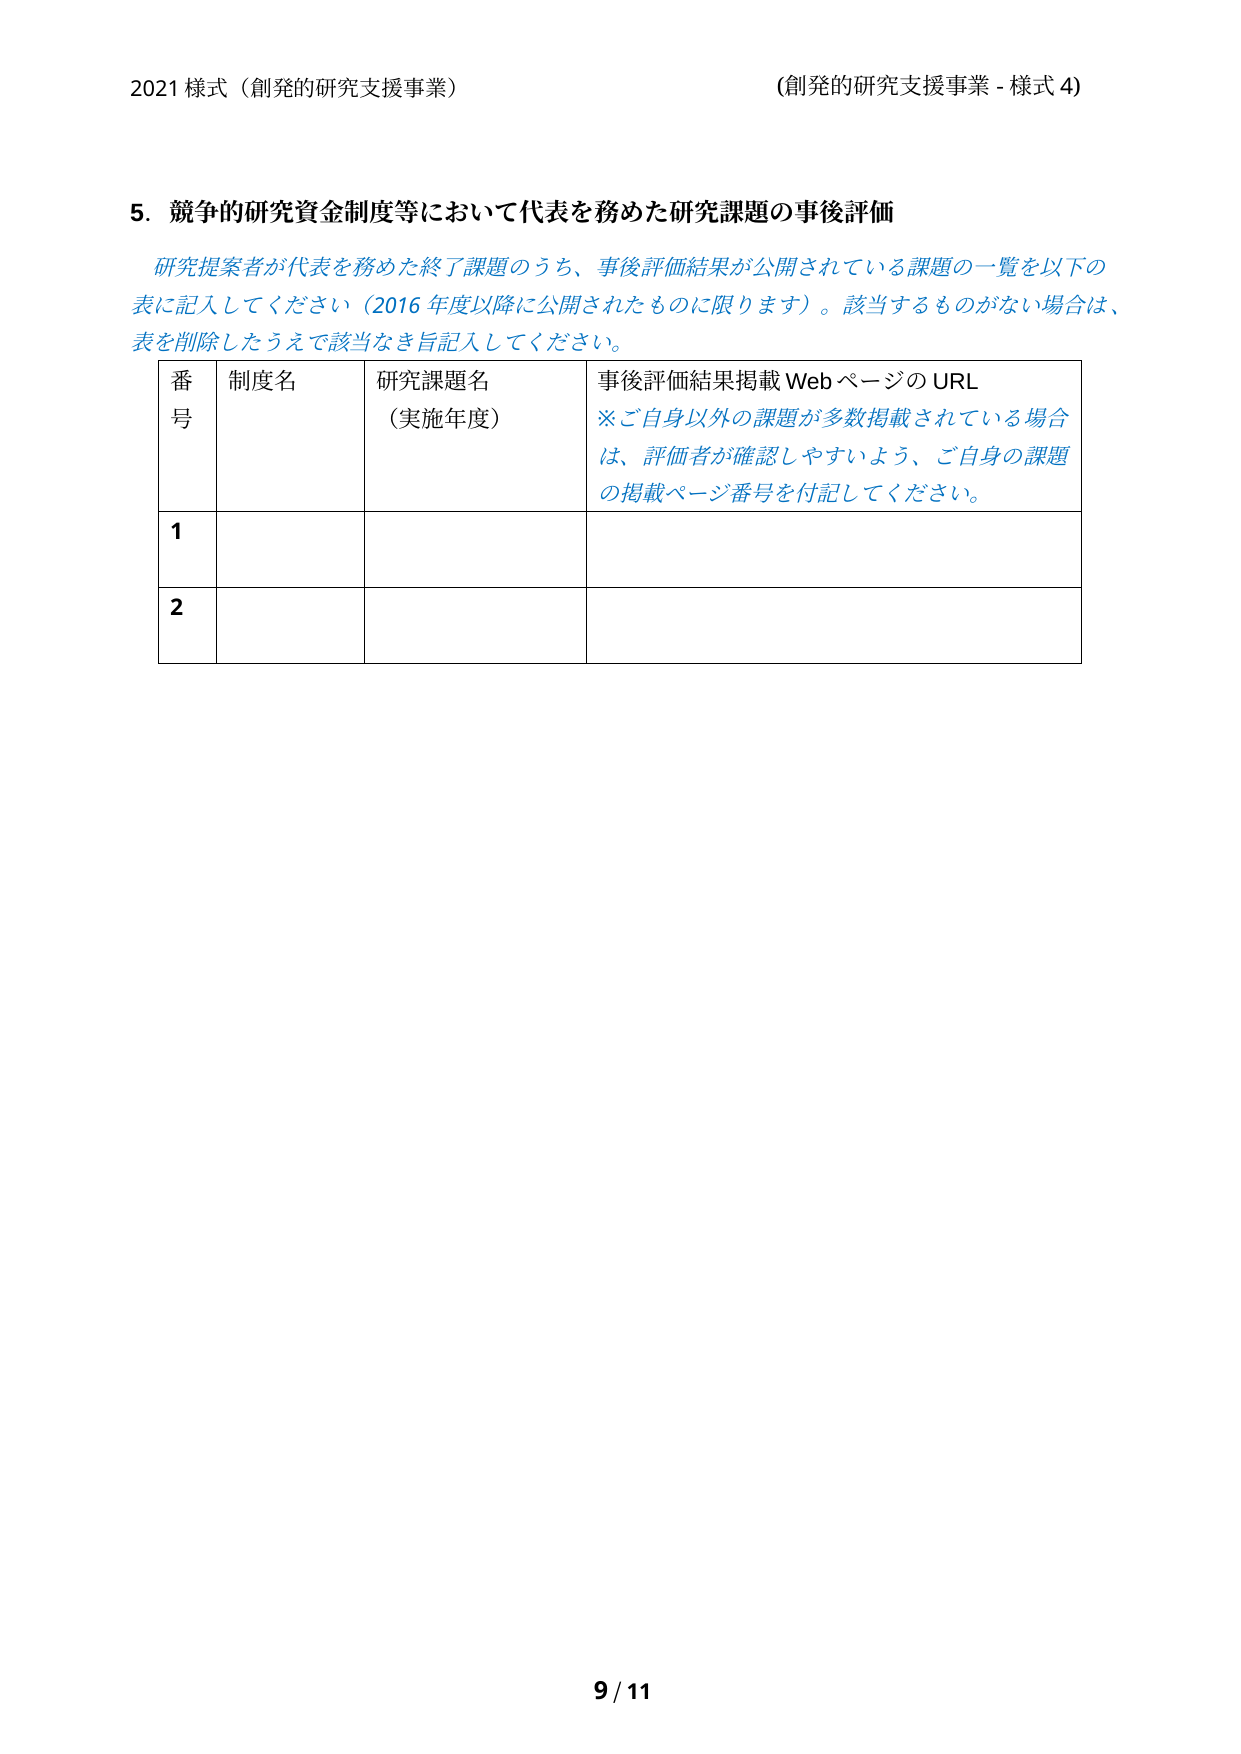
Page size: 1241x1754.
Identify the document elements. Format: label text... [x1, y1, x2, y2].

table_cell 2 [159, 588, 216, 663]
table_header 事後評価結果掲載WebページのURL ※ご自身以外の課題が多数掲載されている場合は、評価者が確認しやすいよう、ご自身の課題の掲載ページ番号を付記してください。 [587, 361, 1081, 511]
table_cell [217, 588, 364, 663]
table_cell [365, 588, 586, 663]
table_header 番号 [159, 361, 216, 511]
table_cell [365, 512, 586, 587]
table_cell [217, 512, 364, 587]
table_cell 1 [159, 512, 216, 587]
table_cell [587, 588, 1081, 663]
text 研究提案者が代表を務めた終了課題のうち、事後評価結果が公開されている課題の一覧を以下の表に記入してください（2016年度以降に公開されたものに限ります）。該当するものがない場合は、表を削除したうえで該当なき旨記入してください。 [130, 247, 1110, 360]
table_header 制度名 [217, 361, 364, 511]
table_header 研究課題名 （実施年度） [365, 361, 586, 511]
subtitle 5．競争的研究資金制度等において代表を務めた研究課題の事後評価 [130, 192, 1110, 229]
table_cell [587, 512, 1081, 587]
